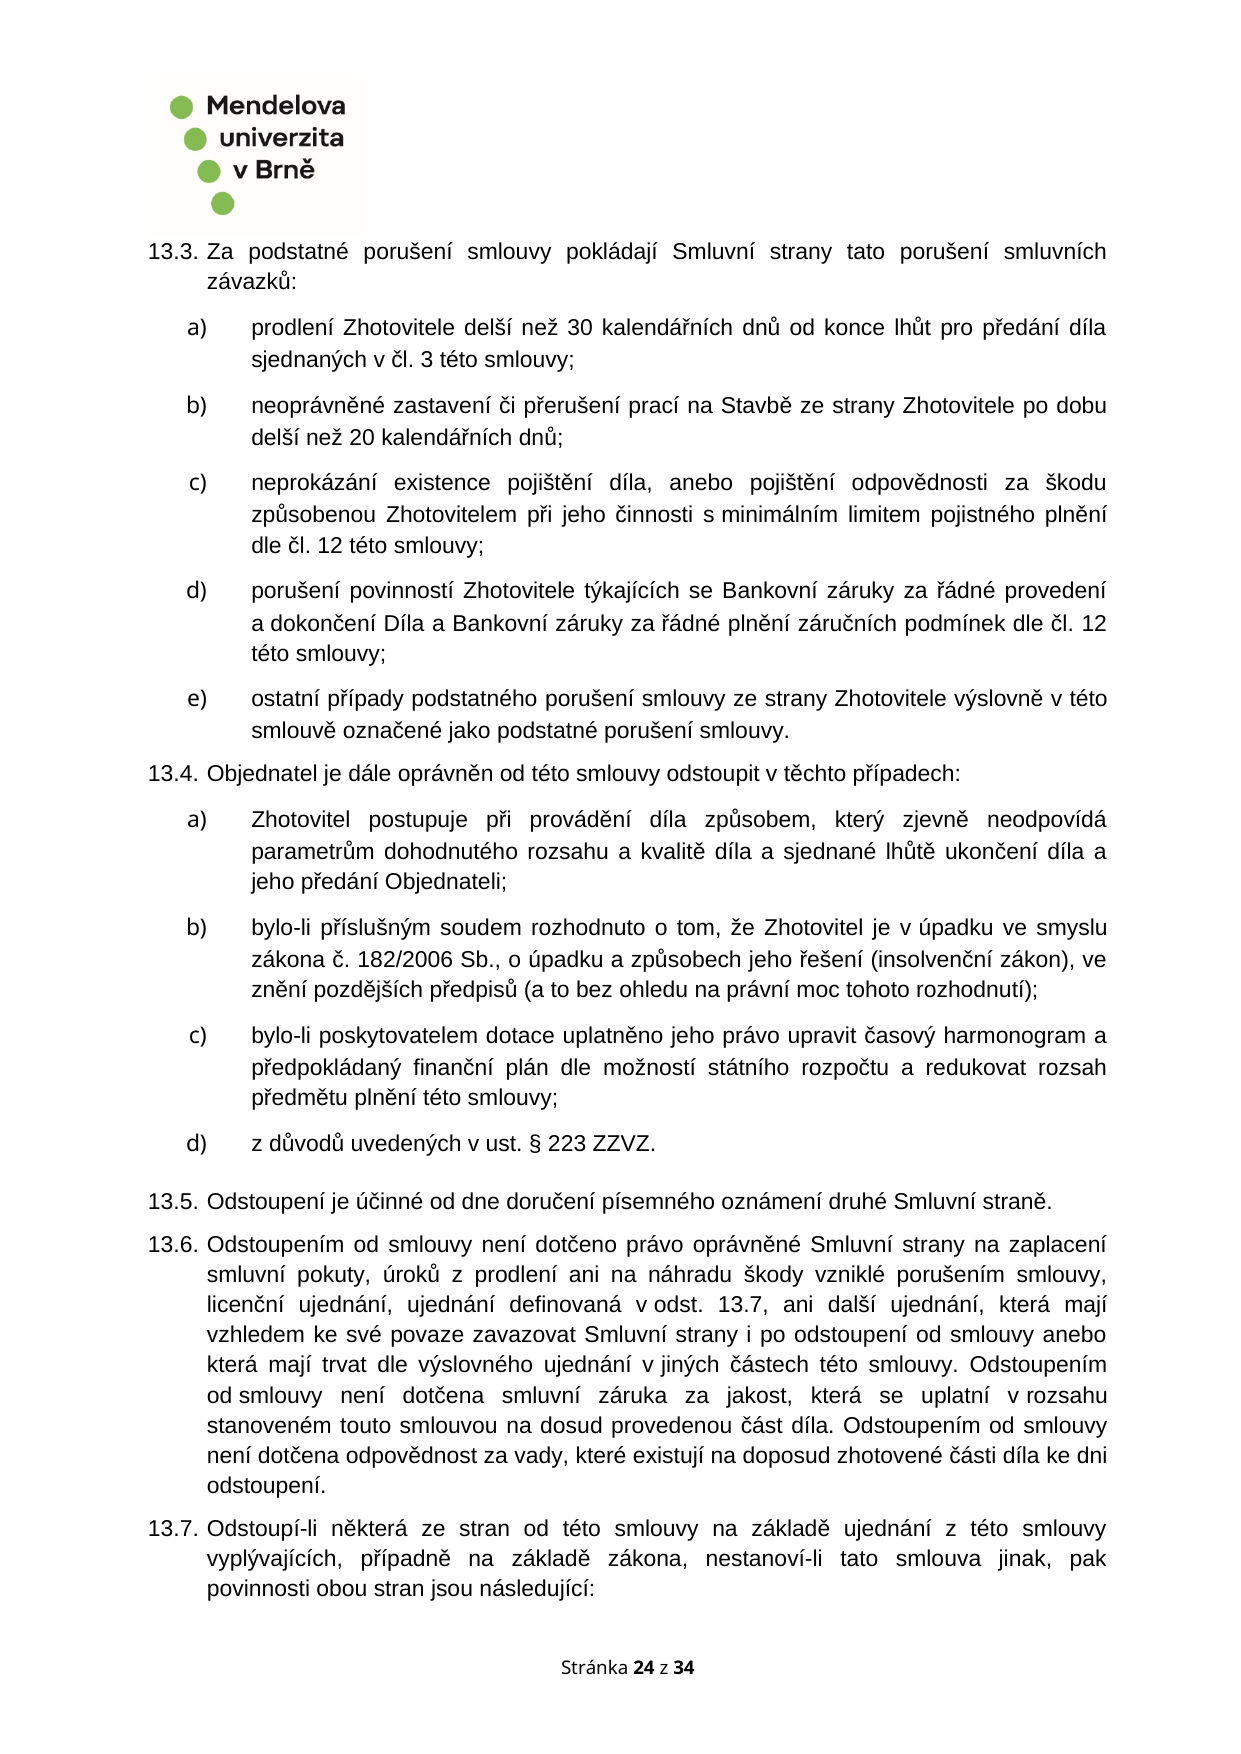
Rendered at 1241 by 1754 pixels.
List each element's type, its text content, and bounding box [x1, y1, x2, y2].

list bylo-li poskytovatelem dotace uplatněno jeho právo upravit časový harmonogram a předpokládaný finanční plán dle možností státního rozpočtu a redukovat rozsah předmětu plnění této smlouvy; [207, 1019, 1107, 1111]
list neprokázání existence pojištění díla, anebo pojištění odpovědnosti za škodu způsobenou Zhotovitelem při jeho činnosti s minimálním limitem pojistného plnění dle čl. 12 této smlouvy; [207, 466, 1107, 558]
list Zhotovitel postupuje při provádění díla způsobem, který zjevně neodpovídá parametrům dohodnutého rozsahu a kvalitě díla a sjednané lhůtě ukončení díla a jeho předání Objednateli; [207, 803, 1107, 894]
list ostatní případy podstatného porušení smlouvy ze strany Zhotovitele výslovně v této smlouvě označené jako podstatné porušení smlouvy. [207, 682, 1107, 744]
list porušení povinností Zhotovitele týkajících se Bankovní záruky za řádné provedení a dokončení Díla a Bankovní záruky za řádné plnění záručních podmínek dle čl. 12 této smlouvy; [207, 574, 1107, 666]
list neoprávněné zastavení či přerušení prací na Stavbě ze strany Zhotovitele po dobu delší než 20 kalendářních dnů; [207, 388, 1107, 450]
list prodlení Zhotovitele delší než 30 kalendářních dnů od konce lhůt pro předání díla sjednaných v čl. 3 této smlouvy; [207, 311, 1107, 372]
list Objednatel je dále oprávněn od této smlouvy odstoupit v těchto případech: [148, 760, 1107, 787]
list bylo-li příslušným soudem rozhodnuto o tom, že Zhotovitel je v úpadku ve smyslu zákona č. 182/2006 Sb., o úpadku a způsobech jeho řešení (insolvenční zákon), ve znění pozdějších předpisů (a to bez ohledu na právní moc tohoto rozhodnutí); [207, 911, 1107, 1003]
list Odstoupením od smlouvy není dotčeno právo oprávněné Smluvní strany na zaplacení smluvní pokuty, úroků z prodlení ani na náhradu škody vzniklé porušením smlouvy, licenční ujednání, ujednání definovaná v odst. 13.7, ani další ujednání, která mají vzhledem ke své povaze zavazovat Smluvní strany i po odstoupení od smlouvy anebo která mají trvat dle výslovného ujednání v jiných částech této smlouvy. Odstoupením od smlouvy není dotčena smluvní záruka za jakost, která se uplatní v rozsahu stanoveném touto smlouvou na dosud provedenou část díla. Odstoupením od smlouvy není dotčena odpovědnost za vady, které existují na doposud zhotovené části díla ke dni odstoupení. [148, 1231, 1107, 1499]
list Za podstatné porušení smlouvy pokládají Smluvní strany tato porušení smluvních závazků: [148, 238, 1107, 294]
list Odstoupení je účinné od dne doručení písemného oznámení druhé Smluvní straně. [148, 1188, 1107, 1214]
picture [147, 73, 367, 238]
list z důvodů uvedených v ust. § 223 ZZVZ. [207, 1127, 1107, 1158]
list Odstoupí-li některá ze stran od této smlouvy na základě ujednání z této smlouvy vyplývajících, případně na základě zákona, nestanoví-li tato smlouva jinak, pak povinnosti obou stran jsou následující: [148, 1515, 1107, 1602]
